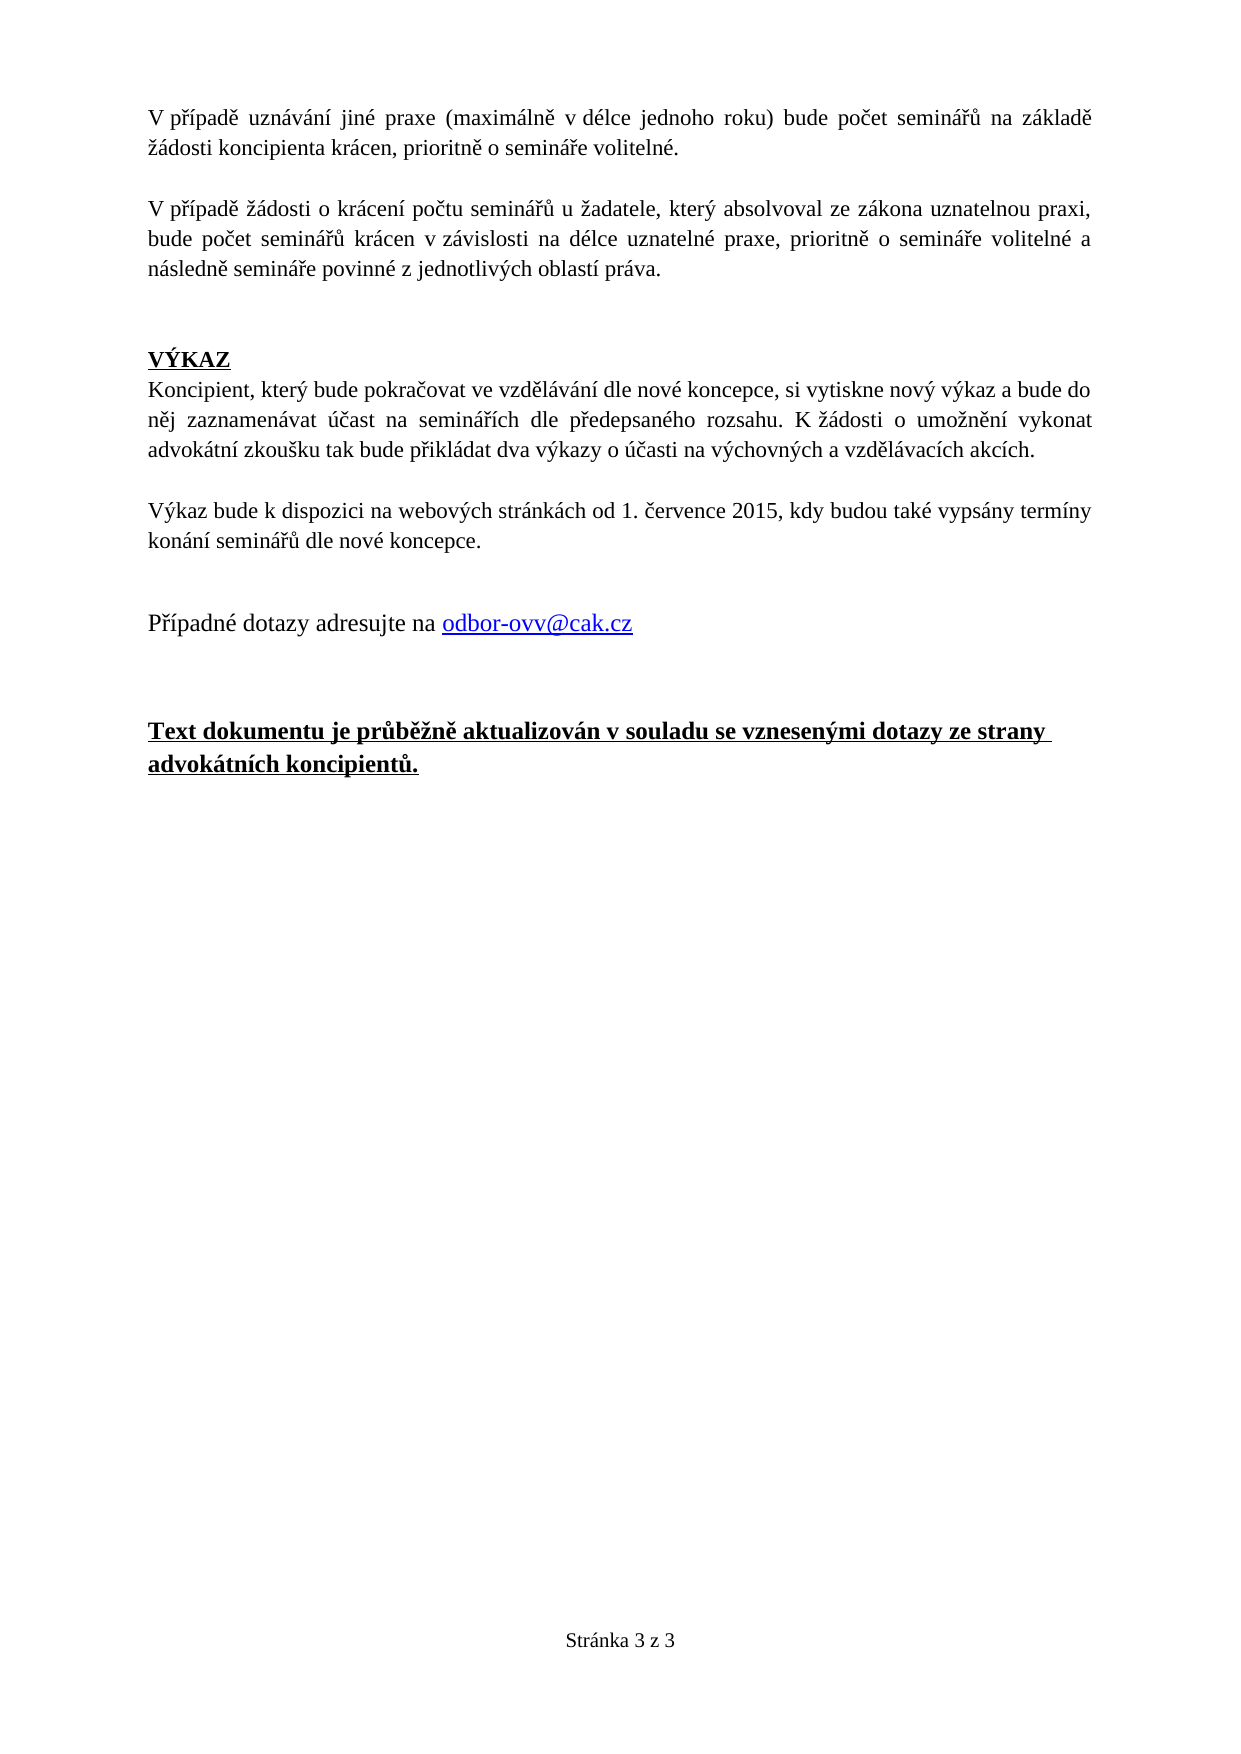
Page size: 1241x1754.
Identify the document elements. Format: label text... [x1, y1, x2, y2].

text Text dokumentu je průběžně aktualizován v souladu se vznesenými dotazy ze strany advokátních koncipientů. [148, 716, 1092, 778]
text Koncipient, který bude pokračovat ve vzdělávání dle nové koncepce, si vytiskne nový výkaz a bude do něj zaznamenávat účast na seminářích dle předepsaného rozsahu. K žádosti o umožnění vykonat advokátní zkoušku tak bude přikládat dva výkazy o účasti na výchovných a vzdělávacích akcích. [148, 376, 1092, 463]
text V případě uznávání jiné praxe (maximálně v délce jednoho roku) bude počet seminářů na základě žádosti koncipienta krácen, prioritně o semináře volitelné. [148, 104, 1092, 161]
text V případě žádosti o krácení počtu seminářů u žadatele, který absolvoval ze zákona uznatelnou praxi, bude počet seminářů krácen v závislosti na délce uznatelné praxe, prioritně o semináře volitelné a následně semináře povinné z jednotlivých oblastí práva. [148, 195, 1092, 281]
text Případné dotazy adresujte na odbor-ovv@cak.cz [148, 608, 1092, 637]
text VÝKAZ [148, 346, 1092, 372]
text Výkaz bude k dispozici na webových stránkách od 1. července 2015, kdy budou také vypsány termíny konání seminářů dle nové koncepce. [148, 497, 1092, 553]
